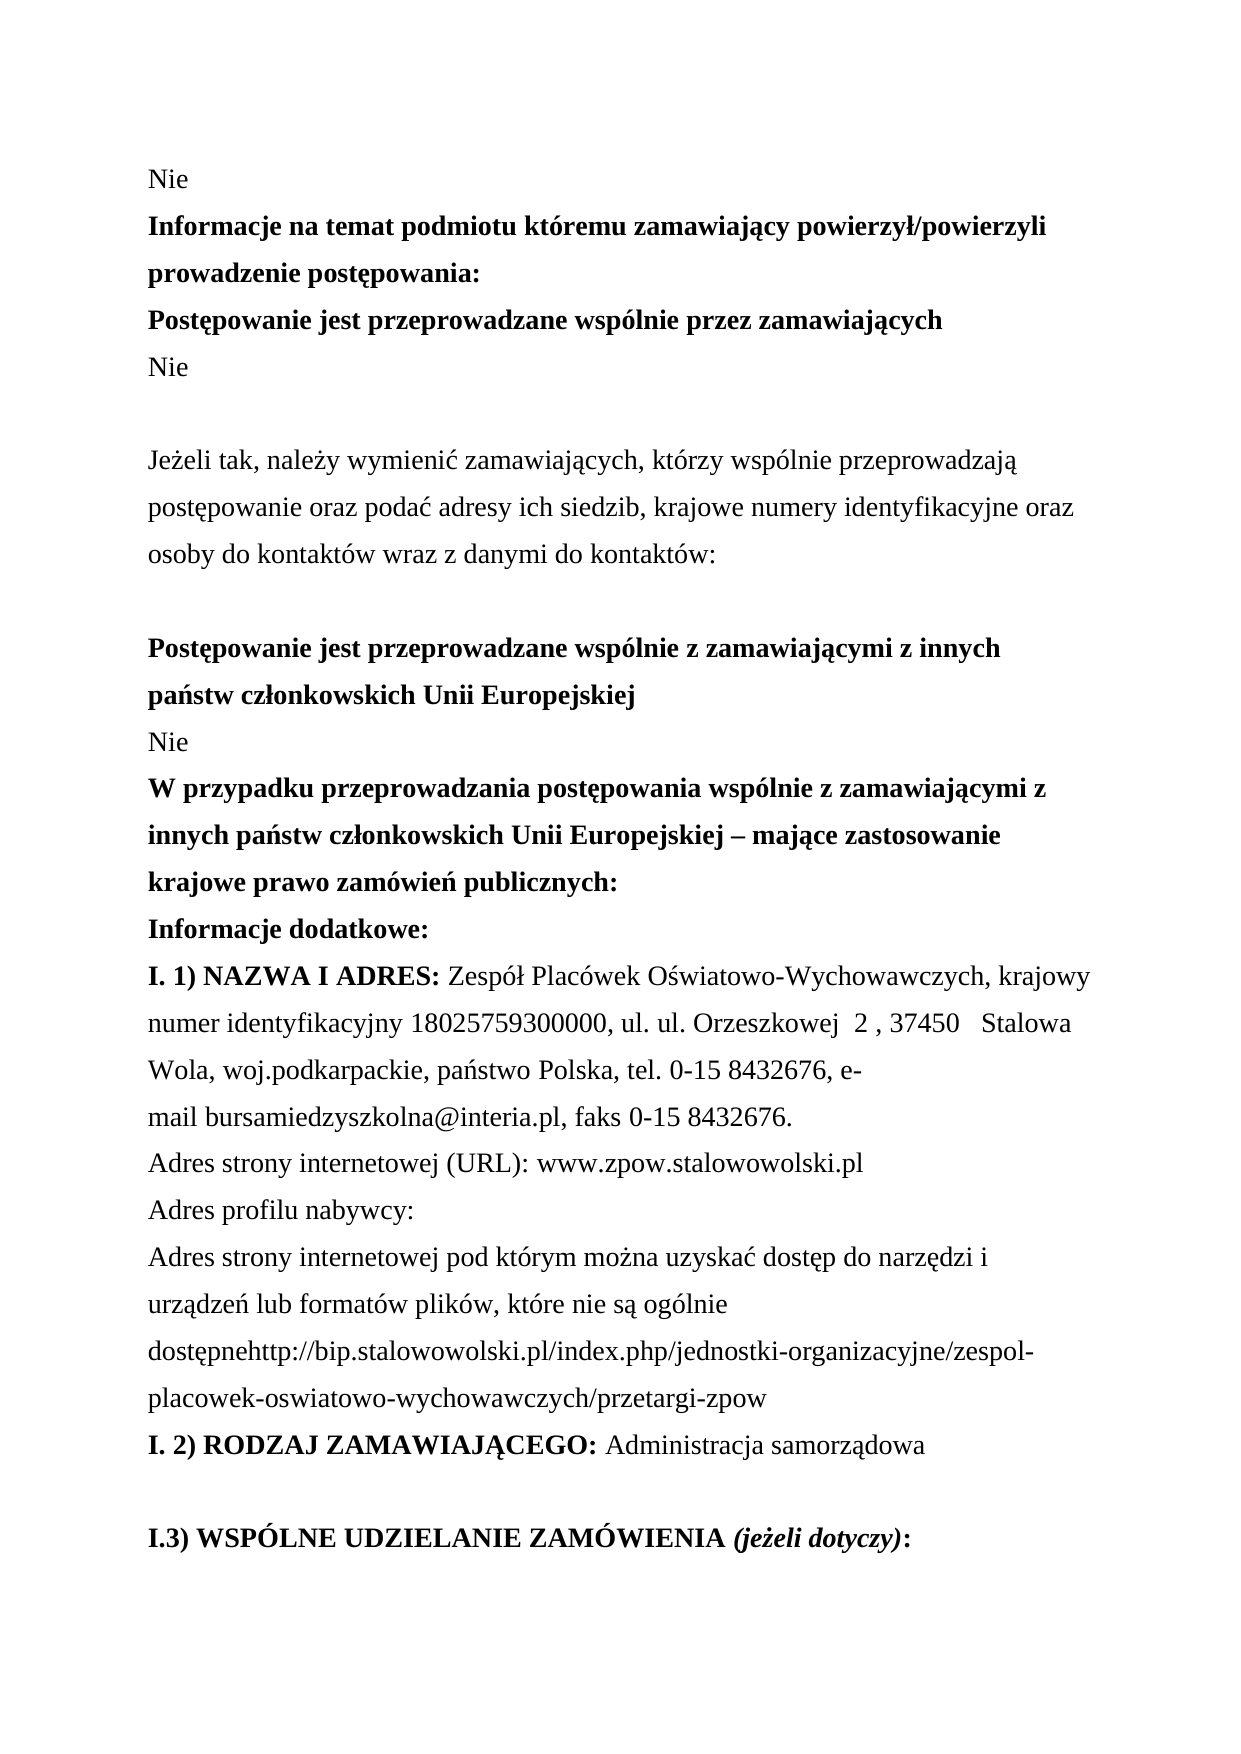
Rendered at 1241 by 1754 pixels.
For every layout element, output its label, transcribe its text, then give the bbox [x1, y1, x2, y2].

text Jeżeli tak, należy wymienić zamawiających, którzy wspólnie przeprowadzają postępowanie oraz podać adresy ich siedzib, krajowe numery identyfikacyjne oraz osoby do kontaktów wraz z danymi do kontaktów: Postępowanie jest przeprowadzane wspólnie z zamawiającymi z innych państw członkowskich Unii Europejskiej [148, 382, 1093, 710]
text Informacje na temat podmiotu któremu zamawiający powierzył/powierzyli prowadzenie postępowania: Postępowanie jest przeprowadzane wspólnie przez zamawiających [148, 194, 1093, 335]
text Nie [148, 335, 1093, 382]
text Nie [148, 710, 1093, 757]
text I.3) WSPÓLNE UDZIELANIE ZAMÓWIENIA (jeżeli dotyczy): [148, 1507, 1093, 1554]
text W przypadku przeprowadzania postępowania wspólnie z zamawiającymi z innych państw członkowskich Unii Europejskiej – mające zastosowanie krajowe prawo zamówień publicznych: Informacje dodatkowe: [148, 757, 1093, 944]
text I. 2) RODZAJ ZAMAWIAJĄCEGO: Administracja samorządowa [148, 1413, 1093, 1507]
text I. 1) NAZWA I ADRES: Zespół Placówek Oświatowo-Wychowawczych, krajowy numer identyfikacyjny 18025759300000, ul. ul. Orzeszkowej 2 , 37450 Stalowa Wola, woj.podkarpackie, państwo Polska, tel. 0-15 8432676, e-mail bursamiedzyszkolna@interia.pl, faks 0-15 8432676. Adres strony internetowej (URL): www.zpow.stalowowolski.pl Adres profilu nabywcy: Adres strony internetowej pod którym można uzyskać dostęp do narzędzi i urządzeń lub formatów plików, które nie są ogólnie dostępnehttp://bip.stalowowolski.pl/index.php/jednostki-organizacyjne/zespol-placowek-oswiatowo-wychowawczych/przetargi-zpow [148, 944, 1093, 1413]
text Nie [148, 148, 1093, 194]
